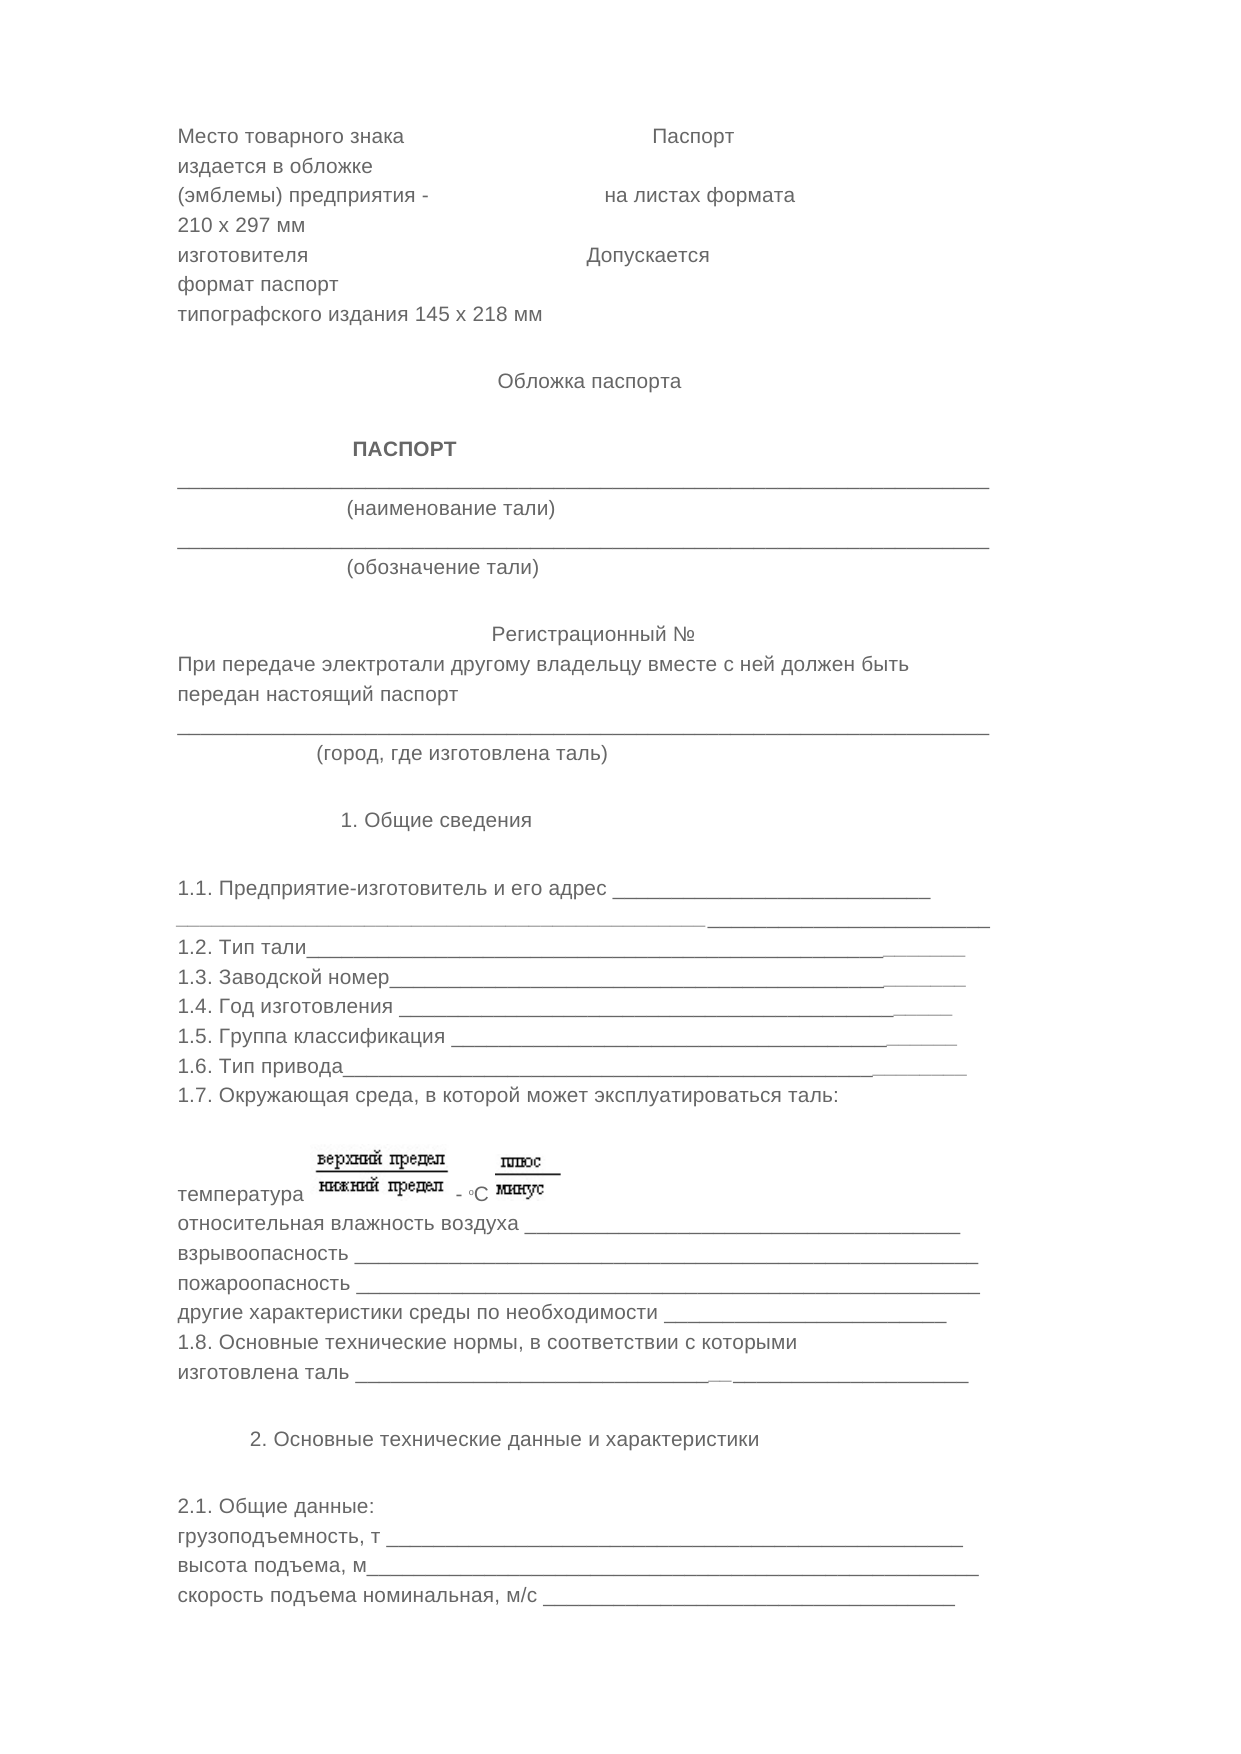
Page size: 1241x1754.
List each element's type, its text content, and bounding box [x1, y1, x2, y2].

picture [495, 1154, 561, 1201]
text Регистрационный № При передаче электротали другому владельцу вместе с ней должен быть передан настоящий паспорт _____________________________________________________________________ (город, где изготовлена таль) [177, 617, 1152, 765]
text Место товарного знака Паспорт издается в обложке (эмблемы) предприятия - на листах формата 210 х 297 мм изготовителя Допускается формат паспорт типографского издания 145 х 218 мм [177, 118, 1152, 326]
text 1. Общие сведения [177, 802, 1152, 832]
text 1.1. Предприятие-изготовитель и его адрес ___________________________ _____________________________________________________________________ 1.2. Тип тали________________________________________________________ 1.3. Заводской номер_________________________________________________ 1.4. Год изготовления _______________________________________________ 1.5. Группа классификация ___________________________________________ 1.6. Тип привода_____________________________________________________ 1.7. Окружающая среда, в которой может эксплуатироваться таль: [177, 870, 1152, 1107]
text 2. Основные технические данные и характеристики [177, 1421, 1152, 1451]
text Обложка паспорта [177, 363, 1152, 393]
picture [310, 1144, 456, 1201]
text ПАСПОРТ _____________________________________________________________________ (наименование тали) _____________________________________________________________________ (обозначение тали) [177, 431, 1152, 579]
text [177, 1488, 1152, 1607]
text температура - оС относительная влажность воздуха _____________________________________ взрывоопасность _____________________________________________________ пожароопасность _____________________________________________________ другие характеристики среды по необходимости ________________________ 1.8. Основные технические нормы, в соответствии с которыми изготовлена таль ____________________________________________________ [177, 1145, 1152, 1383]
